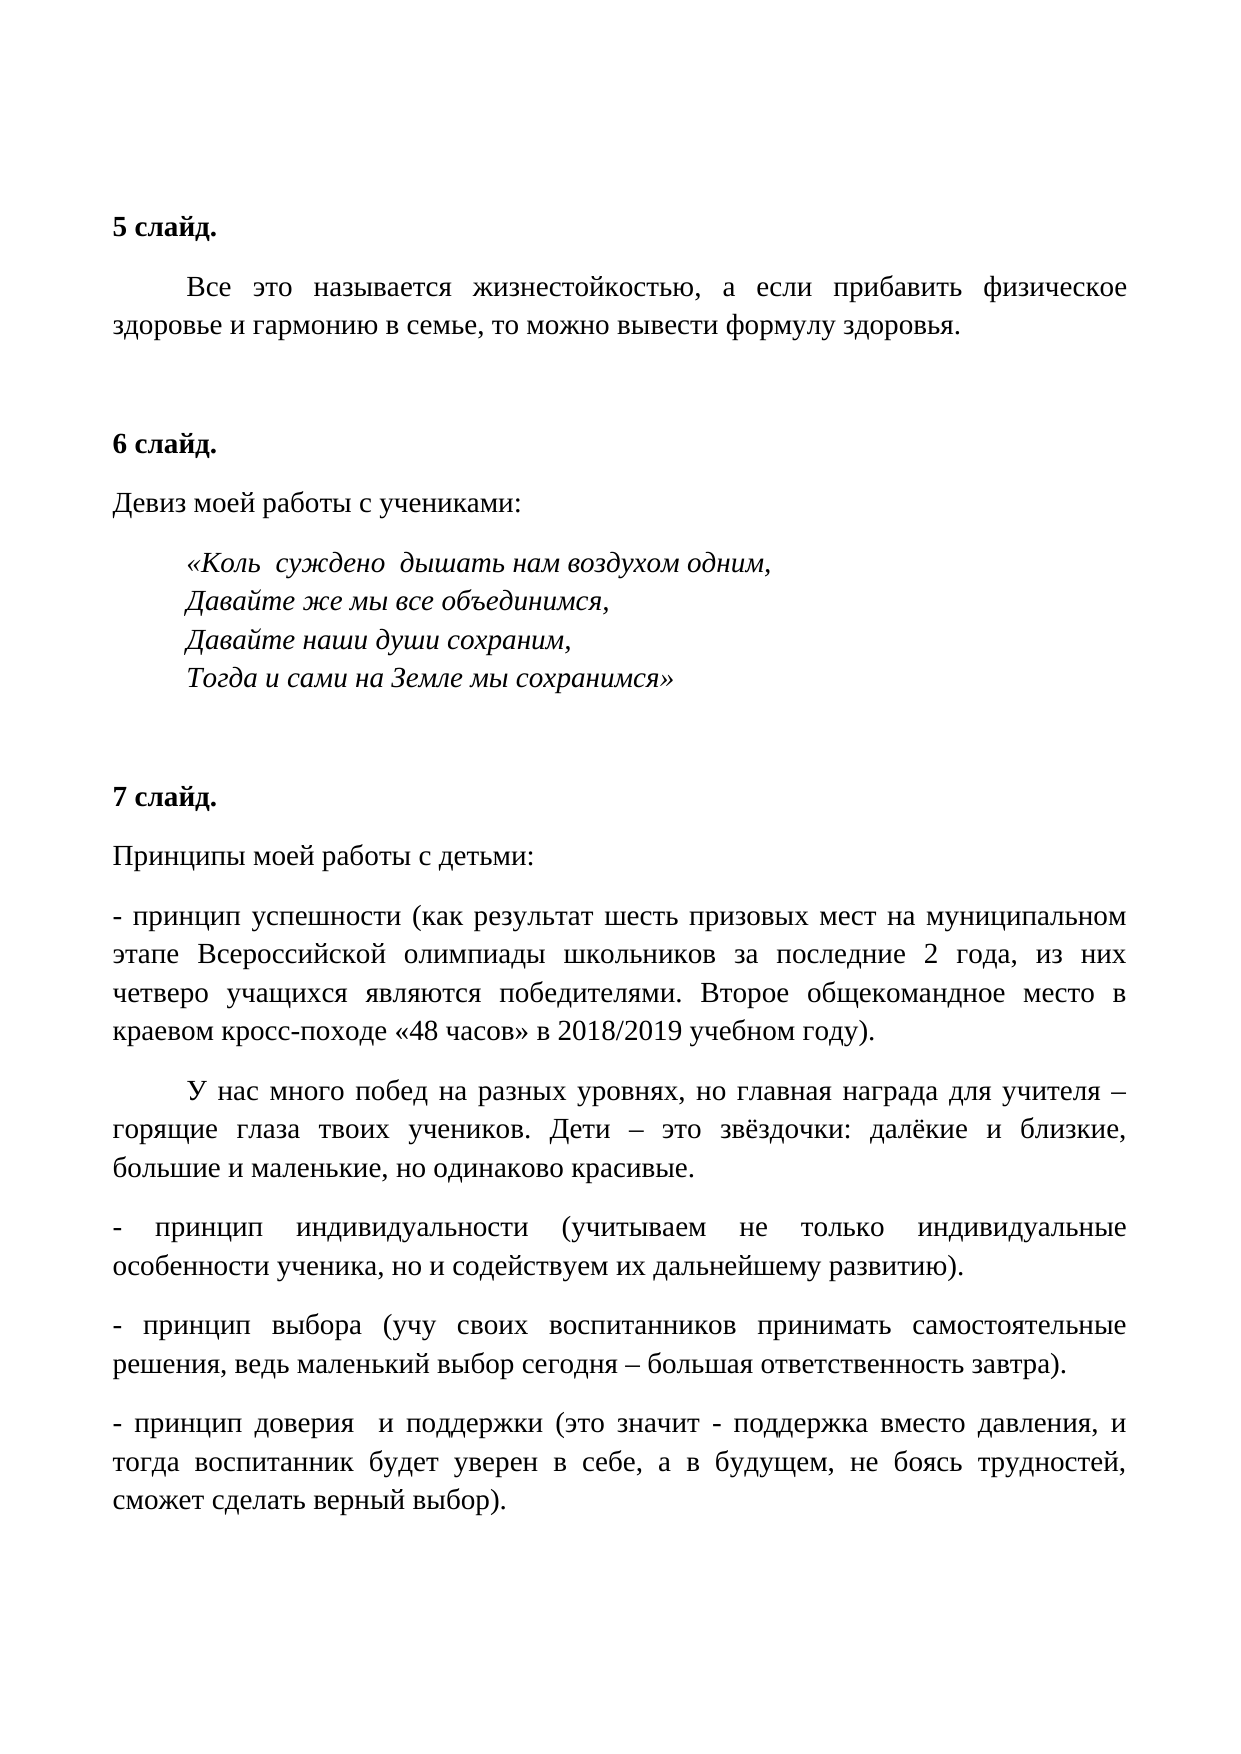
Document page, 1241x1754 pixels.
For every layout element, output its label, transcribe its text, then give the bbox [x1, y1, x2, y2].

text У нас много побед на разных уровнях, но главная награда для учителя – горящие глаза твоих учеников. Дети – это звёздочки: далёкие и близкие, большие и маленькие, но одинаково красивые. [112, 1073, 1128, 1183]
text - принцип индивидуальности (учитываем не только индивидуальные особенности ученика, но и содействуем их дальнейшему развитию). [112, 1209, 1128, 1281]
text Все это называется жизнестойкостью, а если прибавить физическое здоровье и гармонию в семье, то можно вывести формулу здоровья. [112, 269, 1128, 341]
text 5 слайд. [112, 209, 1128, 243]
text - принцип успешности (как результат шесть призовых мест на муниципальном этапе Всероссийской олимпиады школьников за последние 2 года, из них четверо учащихся являются победителями. Второе общекомандное место в краевом кросс-походе «48 часов» в 2018/2019 учебном году). [112, 898, 1128, 1047]
text - принцип доверия и поддержки (это значит - поддержка вместо давления, и тогда воспитанник будет уверен в себе, а в будущем, не боясь трудностей, сможет сделать верный выбор). [112, 1405, 1128, 1516]
text 7 слайд. [112, 779, 1128, 813]
text - принцип выбора (учу своих воспитанников принимать самостоятельные решения, ведь маленький выбор сегодня – большая ответственность завтра). [112, 1307, 1128, 1379]
text 6 слайд. [112, 426, 1128, 459]
text Принципы моей работы с детьми: [112, 838, 1128, 872]
text Девиз моей работы с учениками: [112, 485, 1128, 519]
text «Коль суждено дышать нам воздухом одним, Давайте же мы все объединимся, Давайте наши души сохраним, Тогда и сами на Земле мы сохранимся» [186, 545, 1128, 694]
